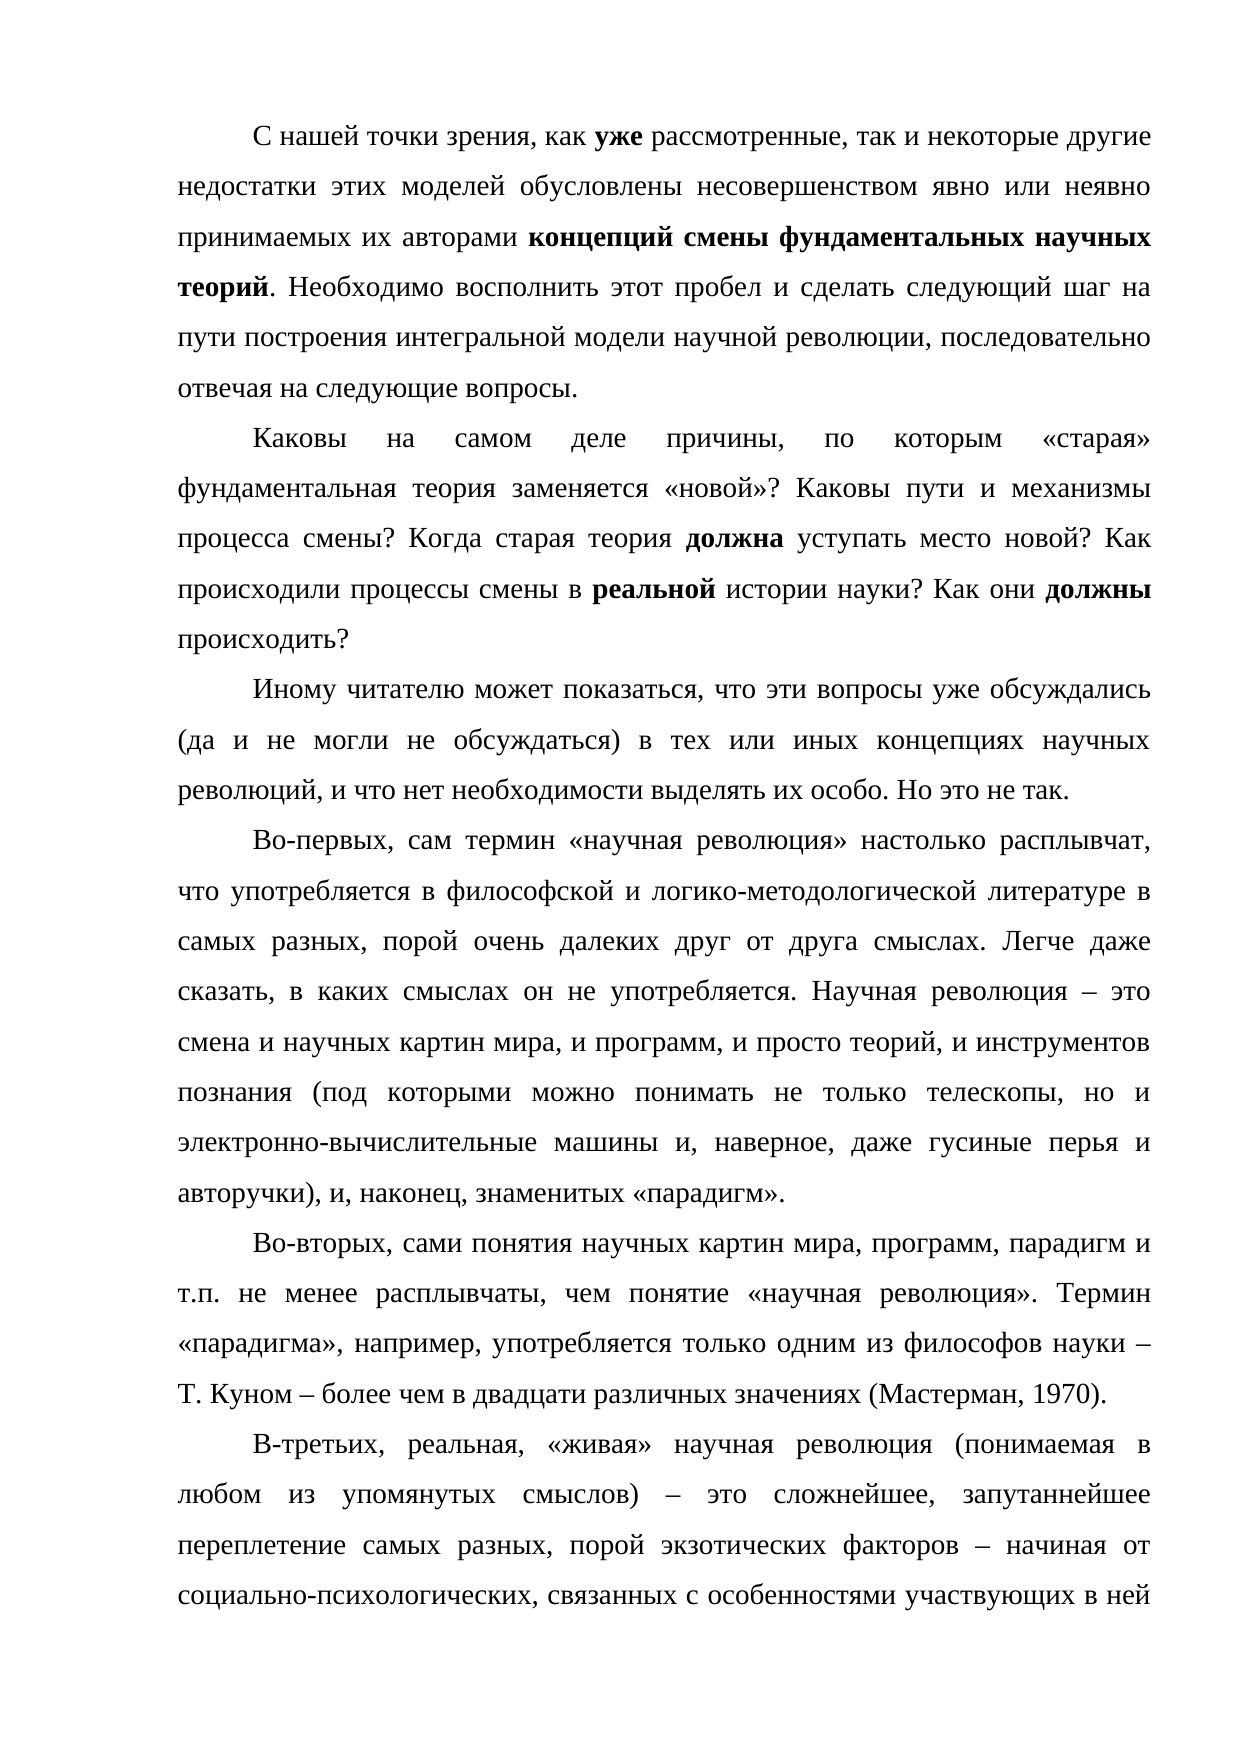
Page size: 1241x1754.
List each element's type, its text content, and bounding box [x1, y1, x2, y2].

text Иному читателю может показаться, что эти вопросы уже обсуждались (да и не могли не обсуждаться) в тех или иных концепциях научных революций, и что нет необходимости выделять их особо. Но это не так. [177, 672, 1152, 806]
text Во-первых, сам термин «научная революция» настолько расплывчат, что употребляется в философской и логико-методологической литературе в самых разных, порой очень далеких друг от друга смыслах. Легче даже сказать, в каких смыслах он не употребляется. Научная революция – это смена и научных картин мира, и программ, и просто теорий, и инструментов познания (под которыми можно понимать не только телескопы, но и электронно-вычислительные машины и, наверное, даже гусиные перья и авторучки), и, наконец, знаменитых «парадигм». [177, 822, 1152, 1208]
text С нашей точки зрения, как уже рассмотренные, так и некоторые другие недостатки этих моделей обусловлены несовершенством явно или неявно принимаемых их авторами концепций смены фундаментальных научных теорий. Необходимо восполнить этот пробел и сделать следующий шаг на пути построения интегральной модели научной революции, последовательно отвечая на следующие вопросы. [177, 118, 1152, 403]
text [177, 1426, 1152, 1611]
text Во-вторых, сами понятия научных картин мира, программ, парадигм и т.п. не менее расплывчаты, чем понятие «научная революция». Термин «парадигма», например, употребляется только одним из философов науки – Т. Куном – более чем в двадцати различных значениях (Мастерман, 1970). [177, 1225, 1152, 1409]
text Каковы на самом деле причины, по которым «старая» фундаментальная теория заменяется «новой»? Каковы пути и механизмы процесса смены? Когда старая теория должна уступать место новой? Как происходили процессы смены в реальной истории науки? Как они должны происходить? [177, 420, 1152, 655]
